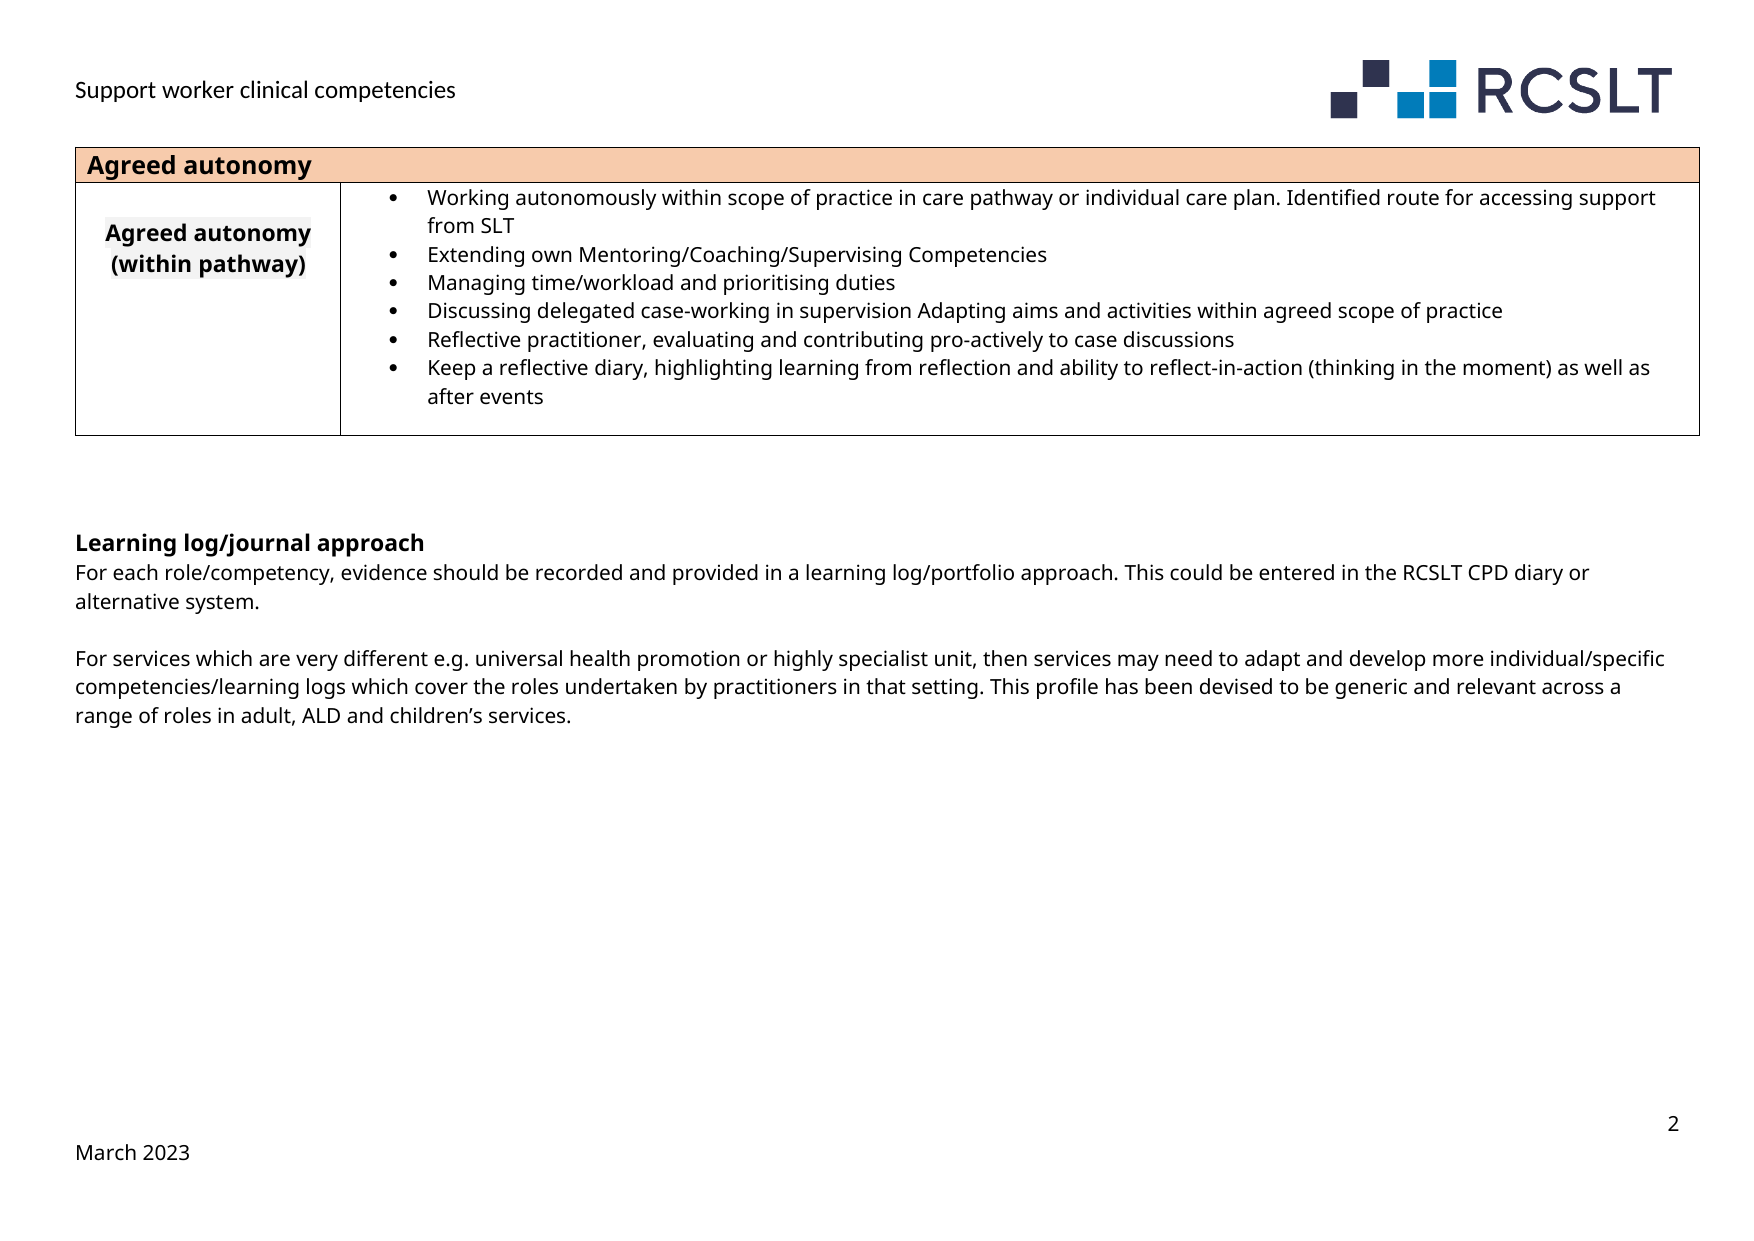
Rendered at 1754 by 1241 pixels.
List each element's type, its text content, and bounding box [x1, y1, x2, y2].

text Learning log/journal approach [75, 527, 1679, 558]
table_cell Agreed autonomy (within pathway) [76, 183, 340, 435]
text For each role/competency, evidence should be recorded and provided in a learning log/portfolio approach. This could be entered in the RCSLT CPD diary or alternative system. [75, 558, 1679, 615]
picture [1301, 23, 1702, 155]
text For services which are very different e.g. universal health promotion or highly specialist unit, then services may need to adapt and develop more individual/specific competencies/learning logs which cover the roles undertaken by practitioners in that setting. This profile has been devised to be generic and relevant across a range of roles in adult, ALD and children’s services. [75, 644, 1679, 729]
table_cell Working autonomously within scope of practice in care pathway or individual care plan. Identified route for accessing support from SLT Extending own Mentoring/Coaching/Supervising Competencies Managing time/workload and prioritising duties Discussing delegated case-working in supervision Adapting aims and activities within agreed scope of practice Reflective practitioner, evaluating and contributing pro-actively to case discussions Keep a reflective diary, highlighting learning from reflection and ability to reflect-in-action (thinking in the moment) as well as after events [341, 183, 1699, 435]
table_cell Agreed autonomy [76, 148, 1699, 182]
